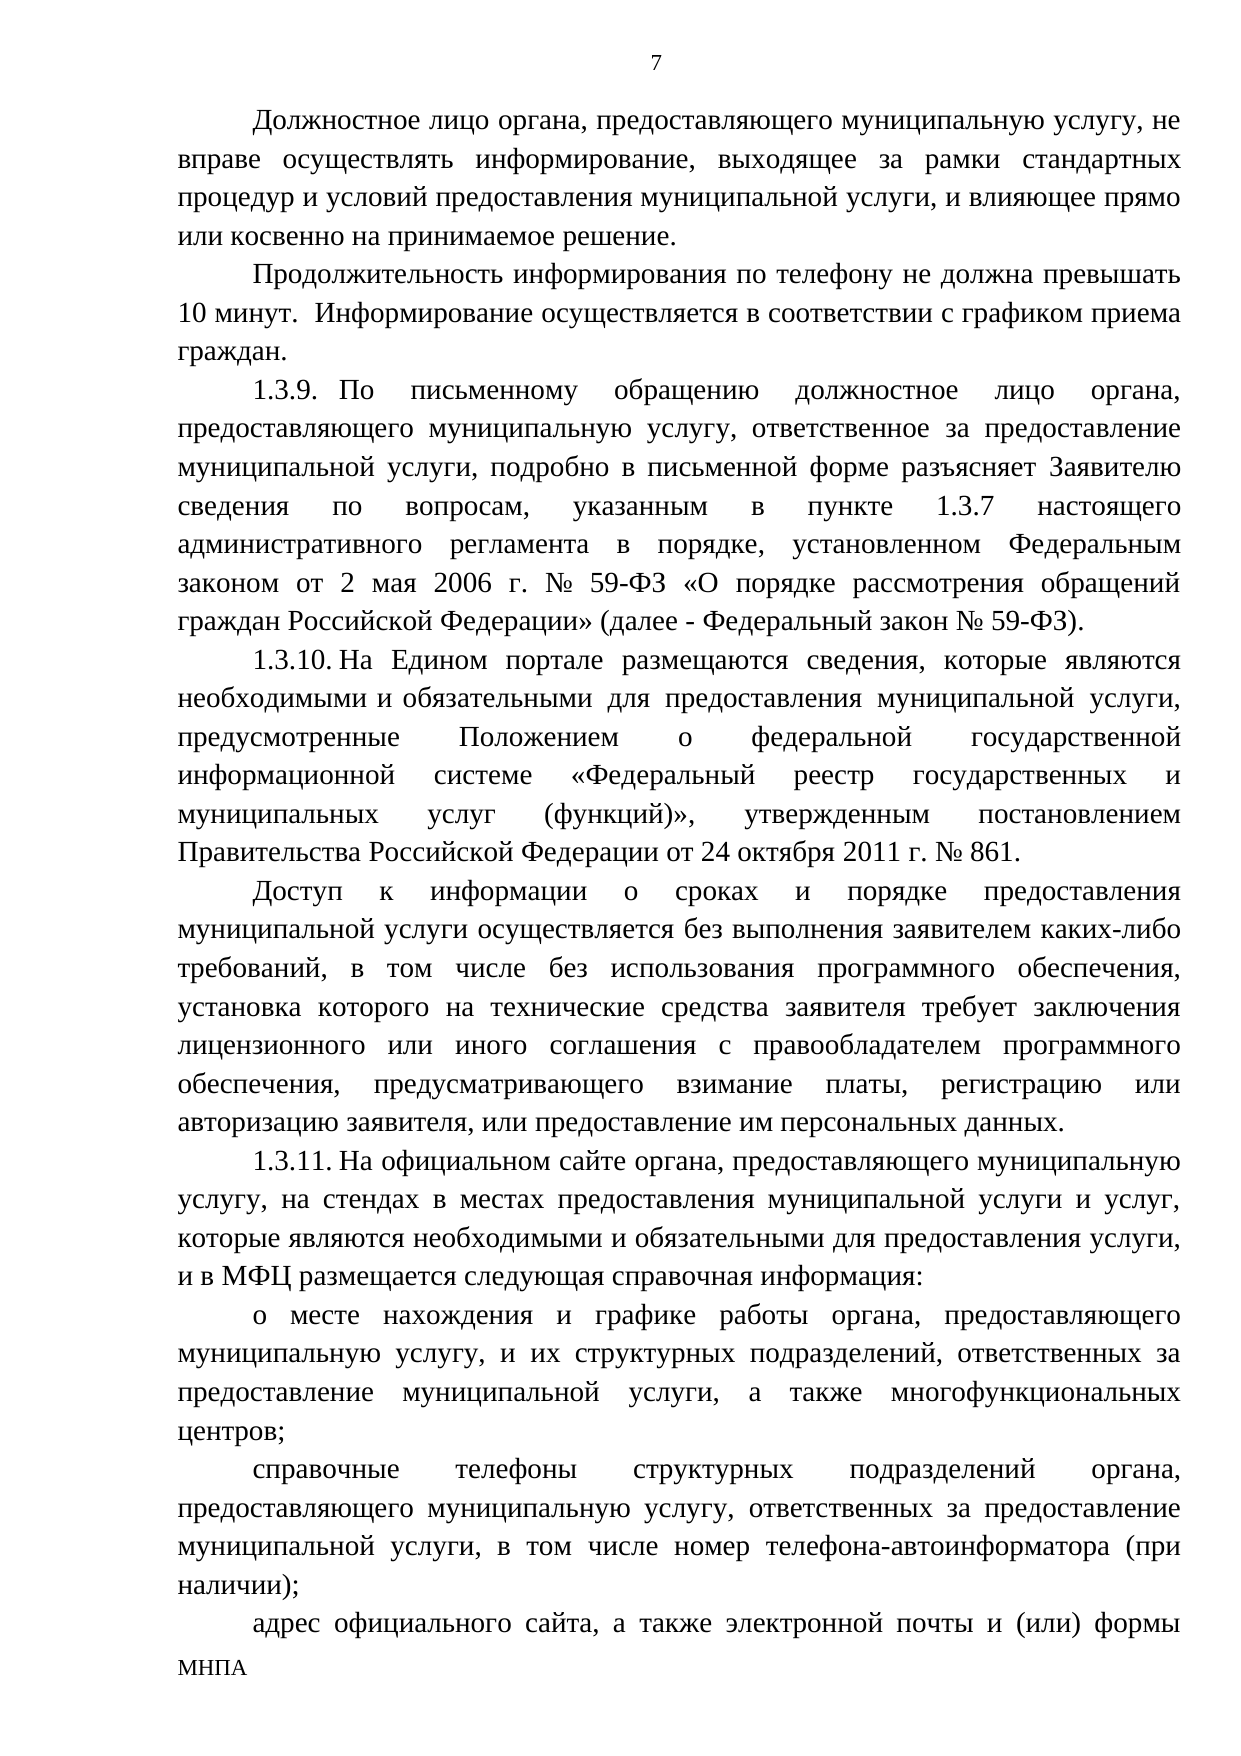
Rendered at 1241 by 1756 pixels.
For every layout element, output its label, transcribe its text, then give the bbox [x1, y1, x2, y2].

text Должностное лицо органа, предоставляющего муниципальную услугу, не вправе осуществлять информирование, выходящее за рамки стандартных процедур и условий предоставления муниципальной услуги, и влияющее прямо или косвенно на принимаемое решение. [177, 102, 1181, 251]
text Продолжительность информирования по телефону не должна превышать 10 минут. Информирование осуществляется в соответствии с графиком приема граждан. [177, 256, 1181, 367]
list На официальном сайте органа, предоставляющего муниципальную услугу, на стендах в местах предоставления муниципальной услуги и услуг, которые являются необходимыми и обязательными для предоставления услуги, и в МФЦ размещается следующая справочная информация: [177, 1143, 1181, 1292]
text о месте нахождения и графике работы органа, предоставляющего муниципальную услугу, и их структурных подразделений, ответственных за предоставление муниципальной услуги, а также многофункциональных центров; [177, 1297, 1181, 1446]
text адрес официального сайта, а также электронной почты и (или) формы обратной связи органа, предоставляющего муниципальную услугу, в сети «Интернет». [177, 1605, 1181, 1639]
text Доступ к информации о сроках и порядке предоставления муниципальной услуги осуществляется без выполнения заявителем каких-либо требований, в том числе без использования программного обеспечения, установка которого на технические средства заявителя требует заключения лицензионного или иного соглашения с правообладателем программного обеспечения, предусматривающего взимание платы, регистрацию или авторизацию заявителя, или предоставление им персональных данных. [177, 873, 1181, 1138]
text справочные телефоны структурных подразделений органа, предоставляющего муниципальную услугу, ответственных за предоставление муниципальной услуги, в том числе номер телефона-автоинформатора (при наличии); [177, 1451, 1181, 1600]
list По письменному обращению должностное лицо органа, предоставляющего муниципальную услугу, ответственное за предоставление муниципальной услуги, подробно в письменной форме разъясняет Заявителю сведения по вопросам, указанным в пункте 1.3.7 настоящего административного регламента в порядке, установленном Федеральным законом от 2 мая 2006 г. № 59-ФЗ «О порядке рассмотрения обращений граждан Российской Федерации» (далее - Федеральный закон № 59-ФЗ). [177, 372, 1181, 637]
list На Едином портале размещаются сведения, которые являются необходимыми и обязательными для предоставления муниципальной услуги, предусмотренные Положением о федеральной государственной информационной системе «Федеральный реестр государственных и муниципальных услуг (функций)», утвержденным постановлением Правительства Российской Федерации от 24 октября 2011 г. № 861. [177, 642, 1181, 868]
